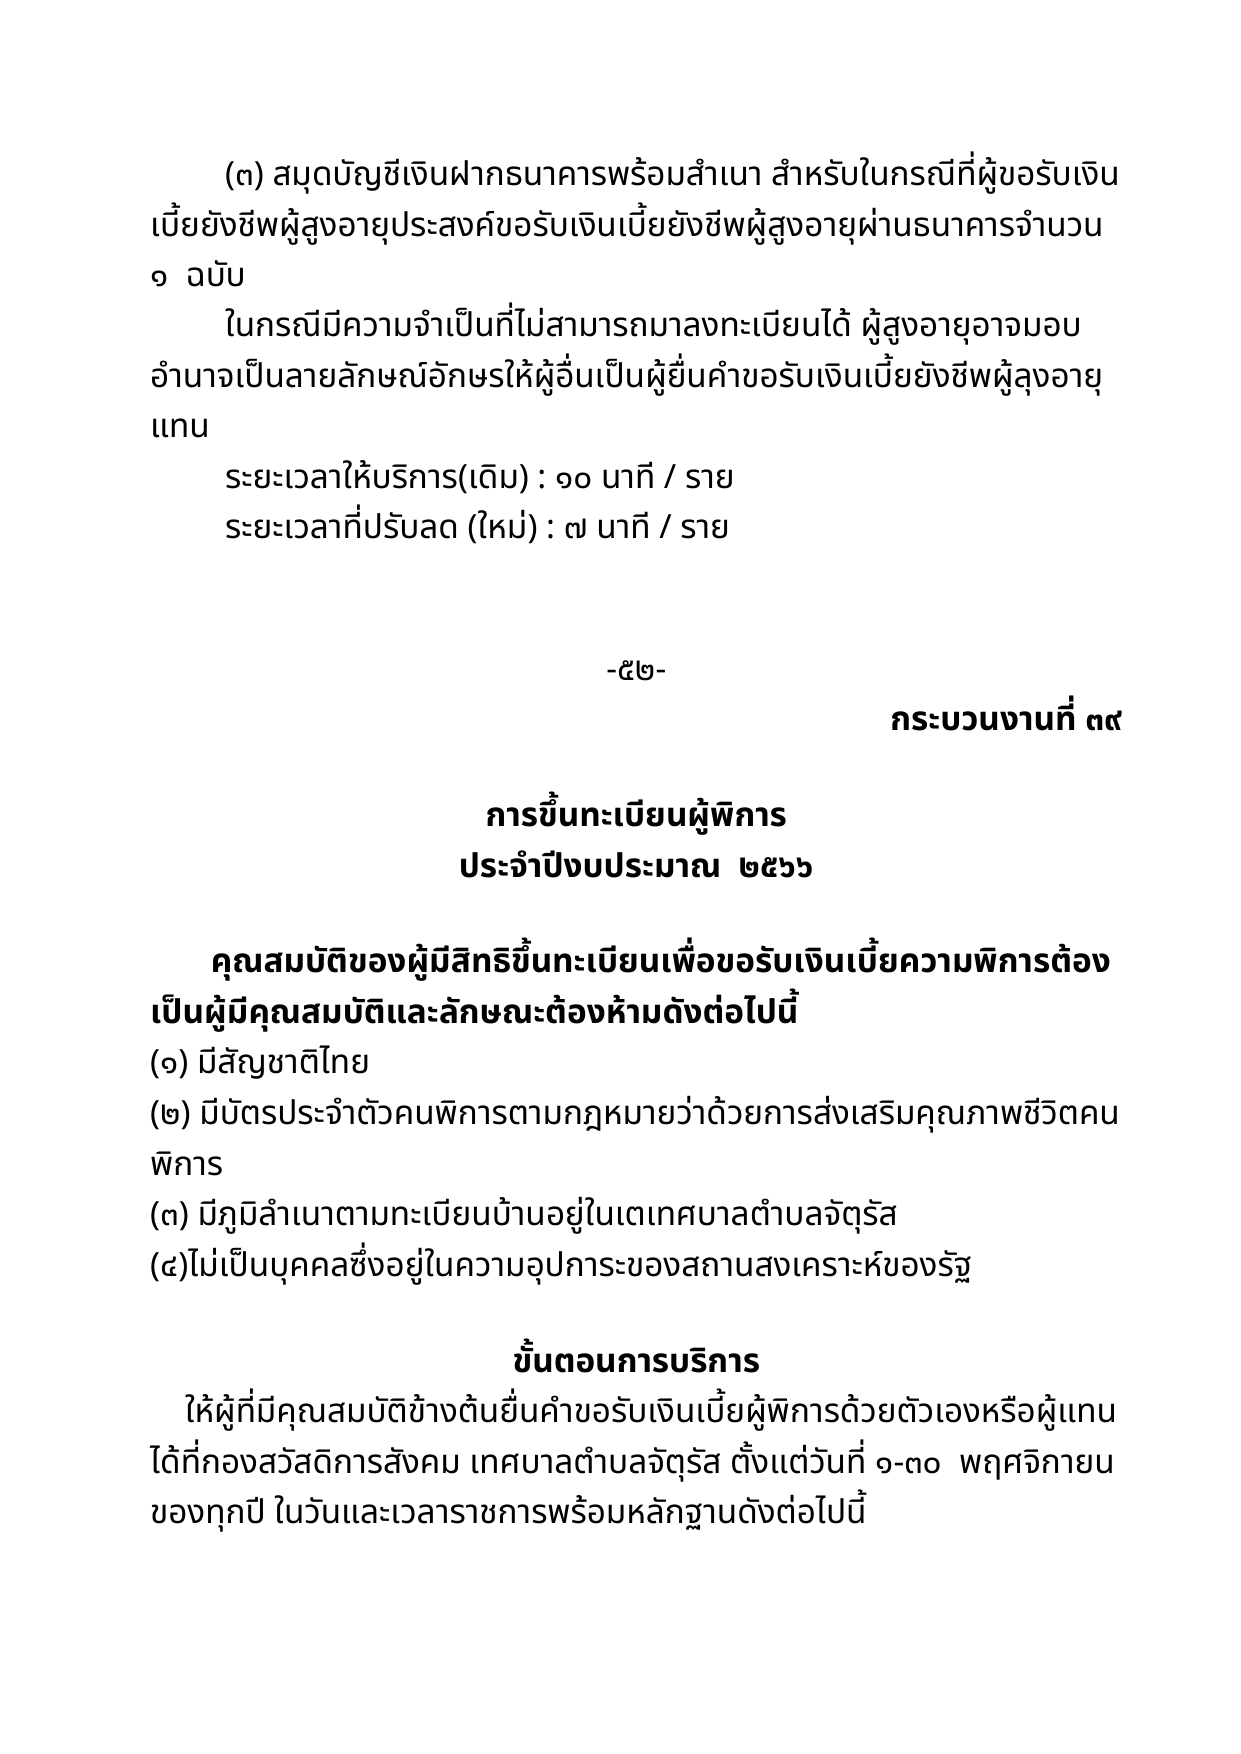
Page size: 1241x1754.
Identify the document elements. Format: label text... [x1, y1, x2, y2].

text ให้ผู้ที่มีคุณสมบัติข้างต้นยื่นคำขอรับเงินเบี้ยผู้พิการด้วยตัวเองหรือผู้แทน ได้ที่กองสวัสดิการสังคม เทศบาลตำบลจัตุรัส ตั้งแต่วันที่ ๑-๓๐ พฤศจิกายน ของทุกปี ในวันและเวลาราชการพร้อมหลักฐานดังต่อไปนี้ [150, 1387, 1122, 1538]
text (๔)ไม่เป็นบุคคลซึ่งอยู่ในความอุปการะของสถานสงเคราะห์ของรัฐ [150, 1241, 1122, 1291]
text ประจำปีงบประมาณ ๒๕๖๖ [150, 842, 1122, 892]
text คุณสมบัติของผู้มีสิทธิขึ้นทะเบียนเพื่อขอรับเงินเบี้ยความพิการต้องเป็นผู้มีคุณสมบัติและลักษณะต้องห้ามดังต่อไปนี้ [150, 937, 1122, 1038]
text ขั้นตอนการบริการ [150, 1337, 1122, 1387]
text การขึ้นทะเบียนผู้พิการ [150, 791, 1122, 842]
text ในกรณีมีความจำเป็นที่ไม่สามารถมาลงทะเบียนได้ ผู้สูงอายุอาจมอบอำนาจเป็นลายลักษณ์อักษรให้ผู้อื่นเป็นผู้ยื่นคำขอรับเงินเบี้ยยังชีพผู้ลุงอายุแทน [150, 301, 1122, 453]
text ระยะเวลาที่ปรับลด (ใหม่) : ๗ นาที / ราย [150, 503, 1122, 554]
text (๑) มีสัญชาติไทย [150, 1038, 1122, 1089]
text (๓) สมุดบัญชีเงินฝากธนาคารพร้อมสำเนา สำหรับในกรณีที่ผู้ขอรับเงินเบี้ยยังชีพผู้สูงอายุประสงค์ขอรับเงินเบี้ยยังชีพผู้สูงอายุผ่านธนาคารจำนวน ๑ ฉบับ [150, 150, 1122, 301]
text กระบวนงานที่ ๓๙ [150, 695, 1122, 746]
text (๓) มีภูมิลำเนาตามทะเบียนบ้านอยู่ในเตเทศบาลตำบลจัตุรัส [150, 1190, 1122, 1241]
text (๒) มีบัตรประจำตัวคนพิการตามกฎหมายว่าด้วยการส่งเสริมคุณภาพชีวิตคนพิการ [150, 1089, 1122, 1190]
text -๕๒- [150, 645, 1122, 695]
text ระยะเวลาให้บริการ(เดิม) : ๑๐ นาที / ราย [150, 453, 1122, 503]
